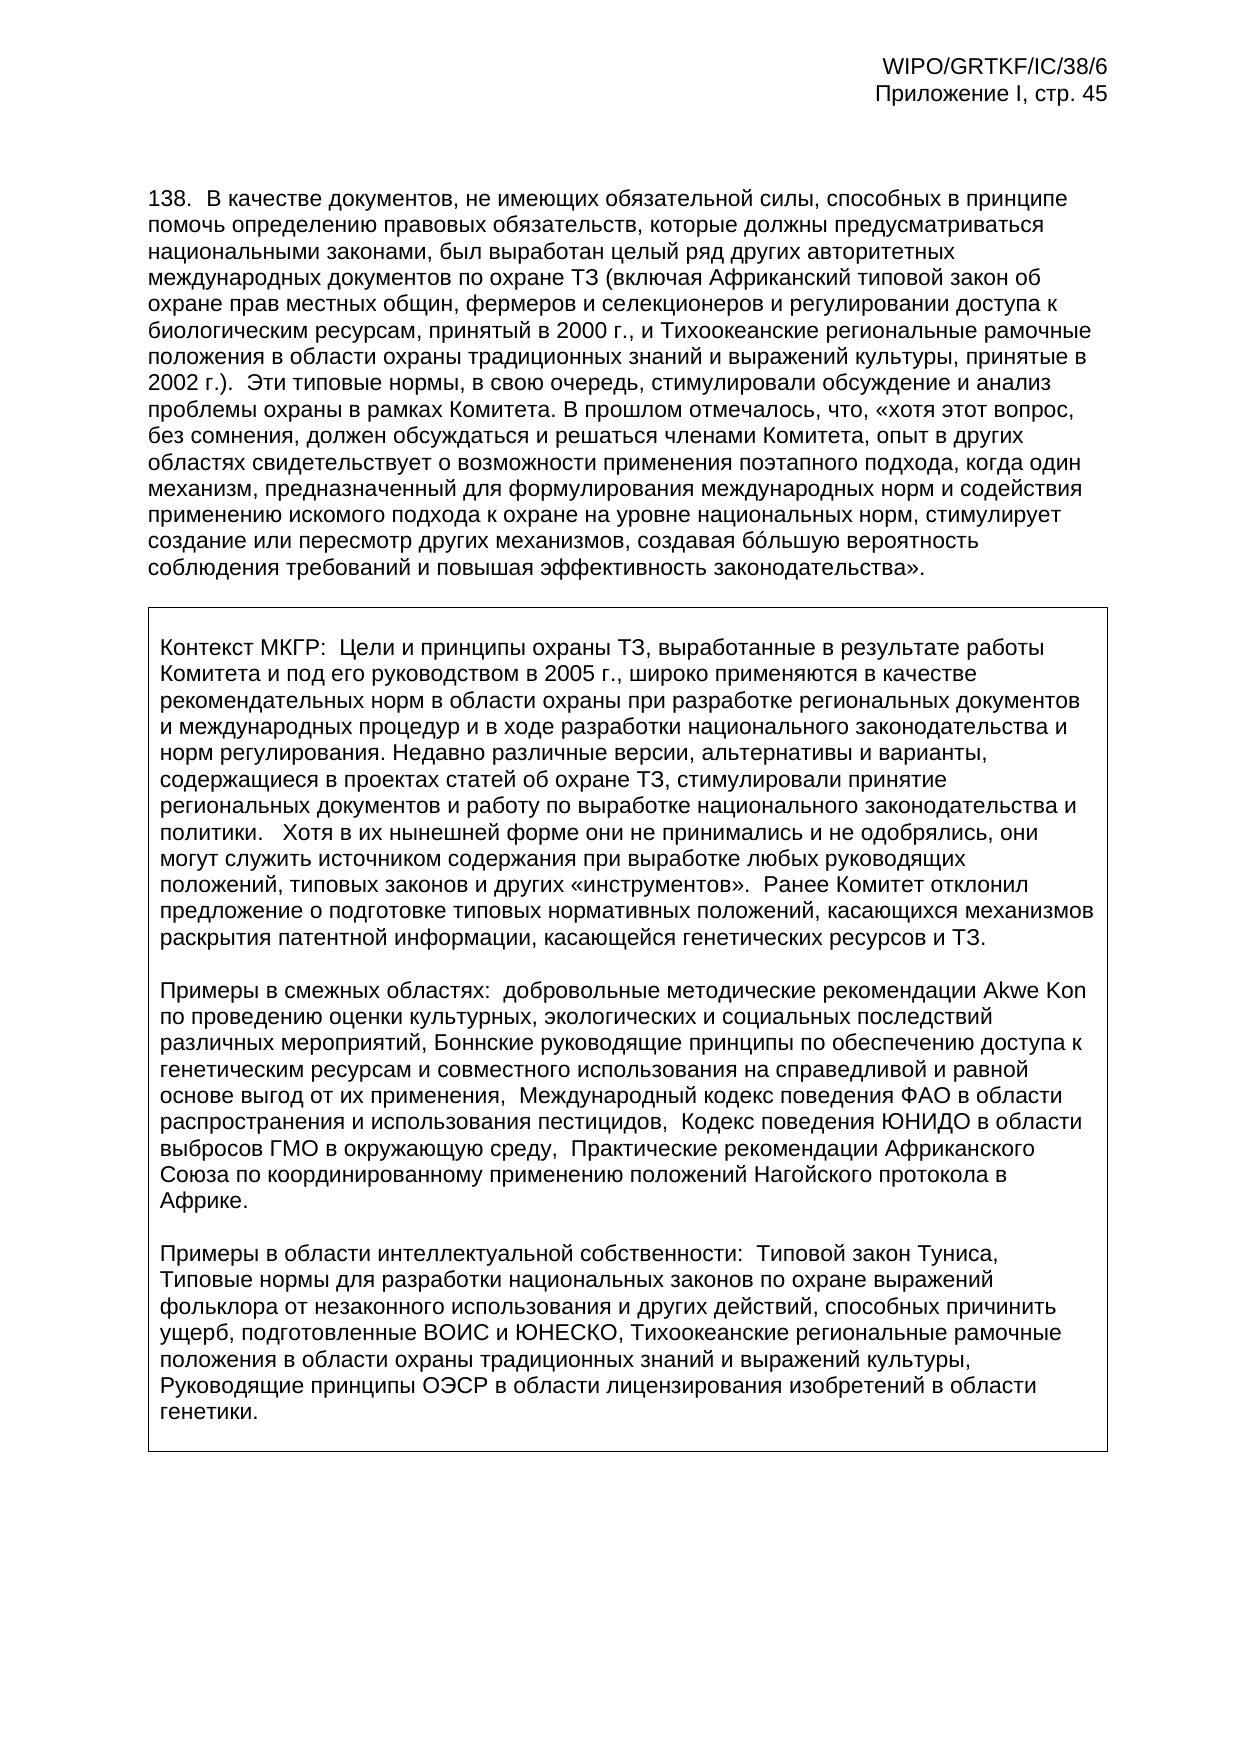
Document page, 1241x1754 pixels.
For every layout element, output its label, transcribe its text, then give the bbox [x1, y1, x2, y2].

table_header Контекст МКГР: Цели и принципы охраны ТЗ, выработанные в результате работы Комитета и под его руководством в 2005 г., широко применяются в качестве рекомендательных норм в области охраны при разработке региональных документов и международных процедур и в ходе разработки национального законодательства и норм регулирования. Недавно различные версии, альтернативы и варианты, содержащиеся в проектах статей об охране ТЗ, стимулировали принятие региональных документов и работу по выработке национального законодательства и политики. Хотя в их нынешней форме они не принимались и не одобрялись, они могут служить источником содержания при выработке любых руководящих положений, типовых законов и других «инструментов». Ранее Комитет отклонил предложение о подготовке типовых нормативных положений, касающихся механизмов раскрытия патентной информации, касающейся генетических ресурсов и ТЗ. Примеры в смежных областях: добровольные методические рекомендации Akwe Kon по проведению оценки культурных, экологических и социальных последствий различных мероприятий, Боннские руководящие принципы по обеспечению доступа к генетическим ресурсам и совместного использования на справедливой и равной основе выгод от их применения, Международный кодекс поведения ФАО в области распространения и использования пестицидов, Кодекс поведения ЮНИДО в области выбросов ГМО в окружающую среду, Практические рекомендации Африканского Союза по координированному применению положений Нагойского протокола в Африке. Примеры в области интеллектуальной собственности: Типовой закон Туниса, Типовые нормы для разработки национальных законов по охране выражений фольклора от незаконного использования и других действий, способных причинить ущерб, подготовленные ВОИС и ЮНЕСКО, Тихоокеанские региональные рамочные положения в области охраны традиционных знаний и выражений культуры, Руководящие принципы ОЭСР в области лицензирования изобретений в области генетики. [149, 608, 1107, 1451]
list В качестве документов, не имеющих обязательной силы, способных в принципе помочь определению правовых обязательств, которые должны предусматриваться национальными законами, был выработан целый ряд других авторитетных международных документов по охране ТЗ (включая Африканский типовой закон об охране прав местных общин, фермеров и селекционеров и регулировании доступа к биологическим ресурсам, принятый в 2000 г., и Тихоокеанские региональные рамочные положения в области охраны традиционных знаний и выражений культуры, принятые в 2002 г.). Эти типовые нормы, в свою очередь, стимулировали обсуждение и анализ проблемы охраны в рамках Комитета. В прошлом отмечалось, что, «хотя этот вопрос, без сомнения, должен обсуждаться и решаться членами Комитета, опыт в других областях свидетельствует о возможности применения поэтапного подхода, когда один механизм, предназначенный для формулирования международных норм и содействия применению искомого подхода к охране на уровне национальных норм, стимулирует создание или пересмотр других механизмов, создавая бóльшую вероятность соблюдения требований и повышая эффективность законодательства». [148, 185, 1107, 580]
